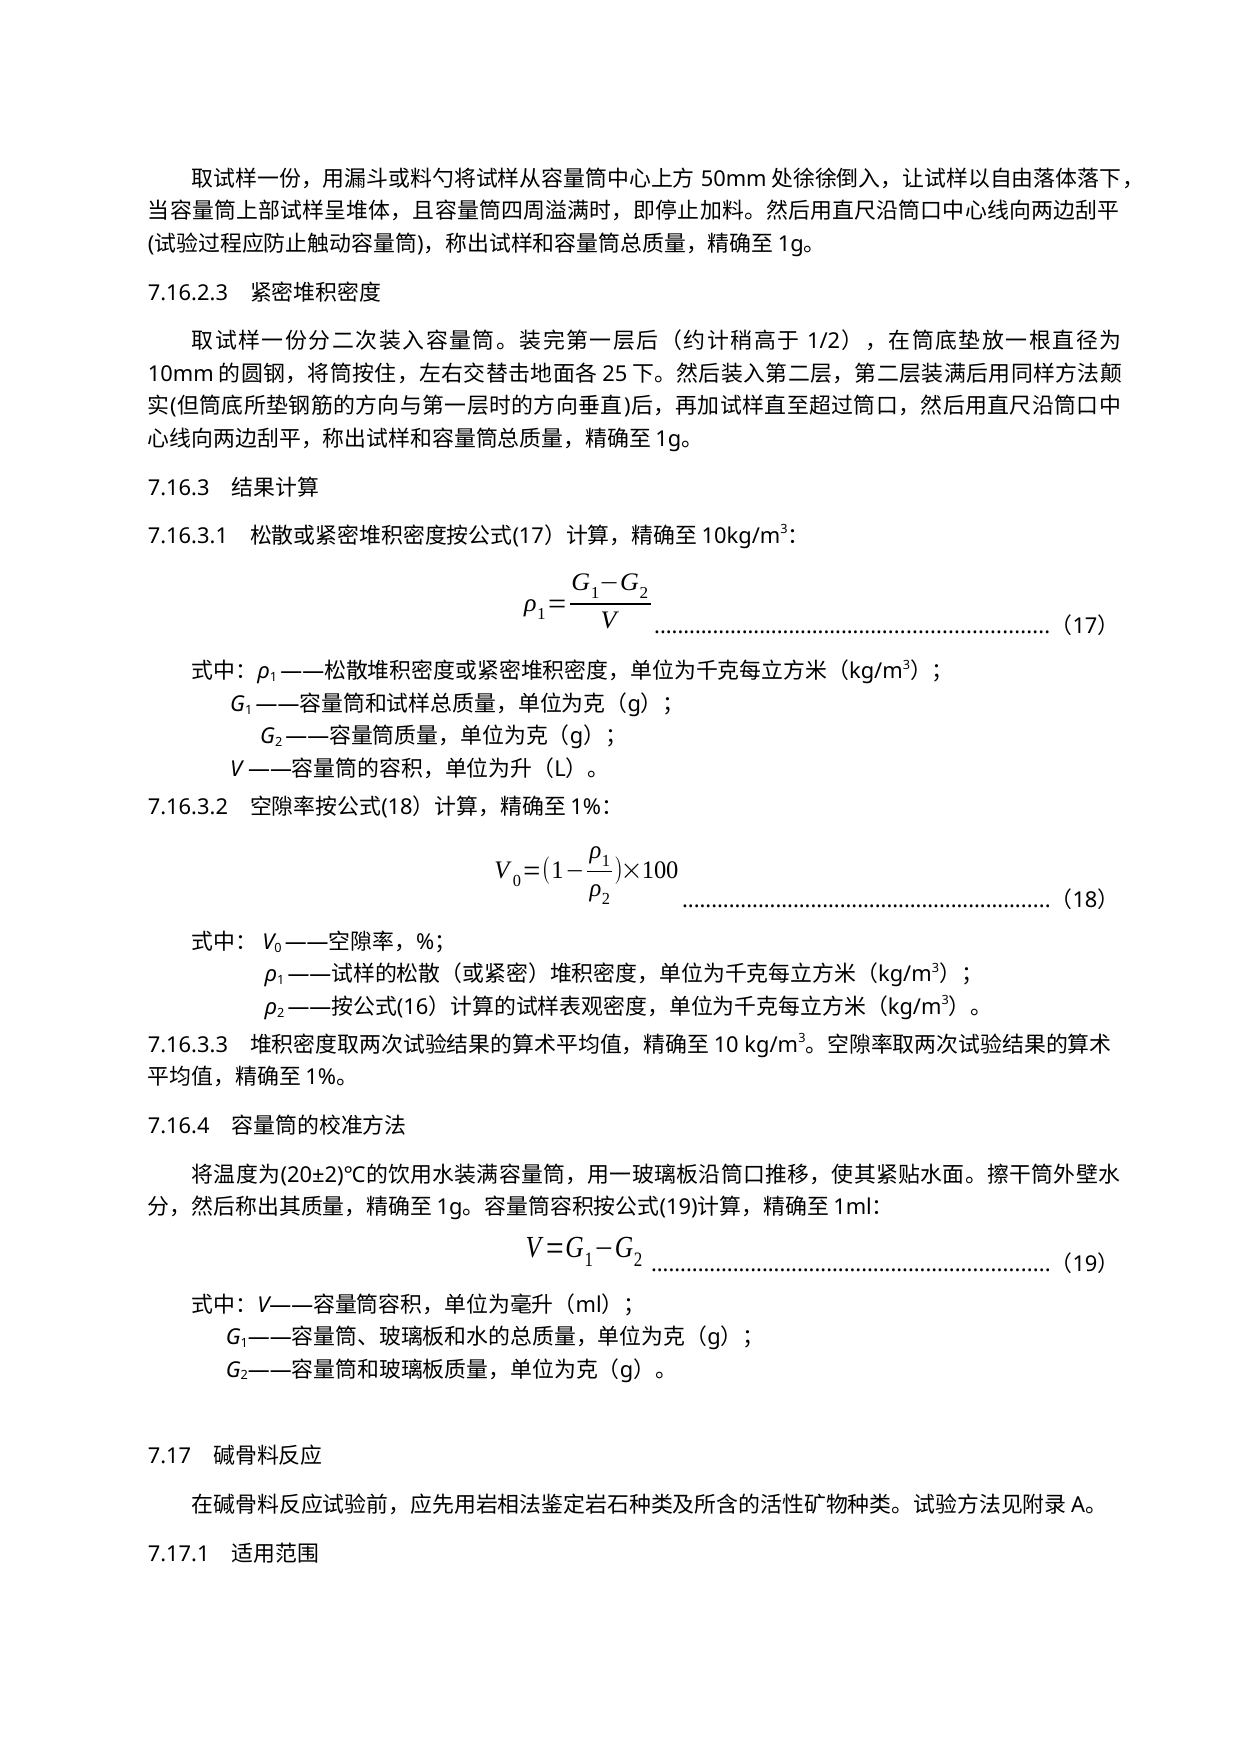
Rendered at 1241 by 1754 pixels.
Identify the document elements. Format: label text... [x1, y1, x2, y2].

text 紧密堆积密度 [148, 274, 1122, 307]
text 将温度为(20±2)℃的饮用水装满容量筒，用一玻璃板沿筒口推移，使其紧贴水面。擦干筒外壁水分，然后称出其质量，精确至1g。容量筒容积按公式(19)计算，精确至1ml： [148, 1156, 1122, 1221]
text G2——容量筒和玻璃板质量，单位为克（g）。 [148, 1351, 1122, 1384]
text 松散或紧密堆积密度按公式(17）计算，精确至10kg/m3： [148, 518, 1122, 551]
text G1——容量筒、玻璃板和水的总质量，单位为克（g）； [148, 1319, 1122, 1351]
text 碱骨料反应 [148, 1438, 1122, 1470]
text 式中：ρ1 ——松散堆积密度或紧密堆积密度，单位为千克每立方米（kg/m3）； [148, 653, 1122, 686]
text 在碱骨料反应试验前，应先用岩相法鉴定岩石种类及所含的活性矿物种类。试验方法见附录A。 [148, 1487, 1122, 1519]
text G1 ——容量筒和试样总质量，单位为克（g）； [148, 686, 1122, 718]
text ρ1 ——试样的松散（或紧密）堆积密度，单位为千克每立方米（kg/m3）； [148, 956, 1122, 989]
text 式中：V——容量筒容积，单位为毫升（ml）； [148, 1286, 1122, 1319]
text （19） [148, 1221, 1122, 1286]
text G2 ——容量筒质量，单位为克（g）； [148, 718, 1122, 751]
text 适用范围 [148, 1535, 1122, 1568]
text （18） [148, 826, 1122, 924]
text 空隙率按公式(18）计算，精确至1%： [148, 788, 1122, 821]
text V ——容量筒的容积，单位为升（L）。 [148, 751, 1122, 783]
text ρ2 ——按公式(16）计算的试样表观密度，单位为千克每立方米（kg/m3）。 [148, 989, 1122, 1021]
text 取试样一份分二次装入容量筒。装完第一层后（约计稍高于1/2），在筒底垫放一根直径为10mm的圆钢，将筒按住，左右交替击地面各25下。然后装入第二层，第二层装满后用同样方法颠实(但筒底所垫钢筋的方向与第一层时的方向垂直)后，再加试样直至超过筒口，然后用直尺沿筒口中心线向两边刮平，称出试样和容量筒总质量，精确至1g。 [148, 323, 1122, 453]
text （17） [148, 556, 1122, 653]
text 结果计算 [148, 469, 1122, 502]
text 式中： V0 ——空隙率，%； [148, 924, 1122, 956]
text 堆积密度取两次试验结果的算术平均值，精确至10 kg/m3。空隙率取两次试验结果的算术平均值，精确至1%。 [148, 1026, 1122, 1091]
text 容量筒的校准方法 [148, 1108, 1122, 1140]
text 取试样一份，用漏斗或料勺将试样从容量筒中心上方50mm处徐徐倒入，让试样以自由落体落下，当容量筒上部试样呈堆体，且容量筒四周溢满时，即停止加料。然后用直尺沿筒口中心线向两边刮平(试验过程应防止触动容量筒)，称出试样和容量筒总质量，精确至1g。 [148, 161, 1122, 258]
